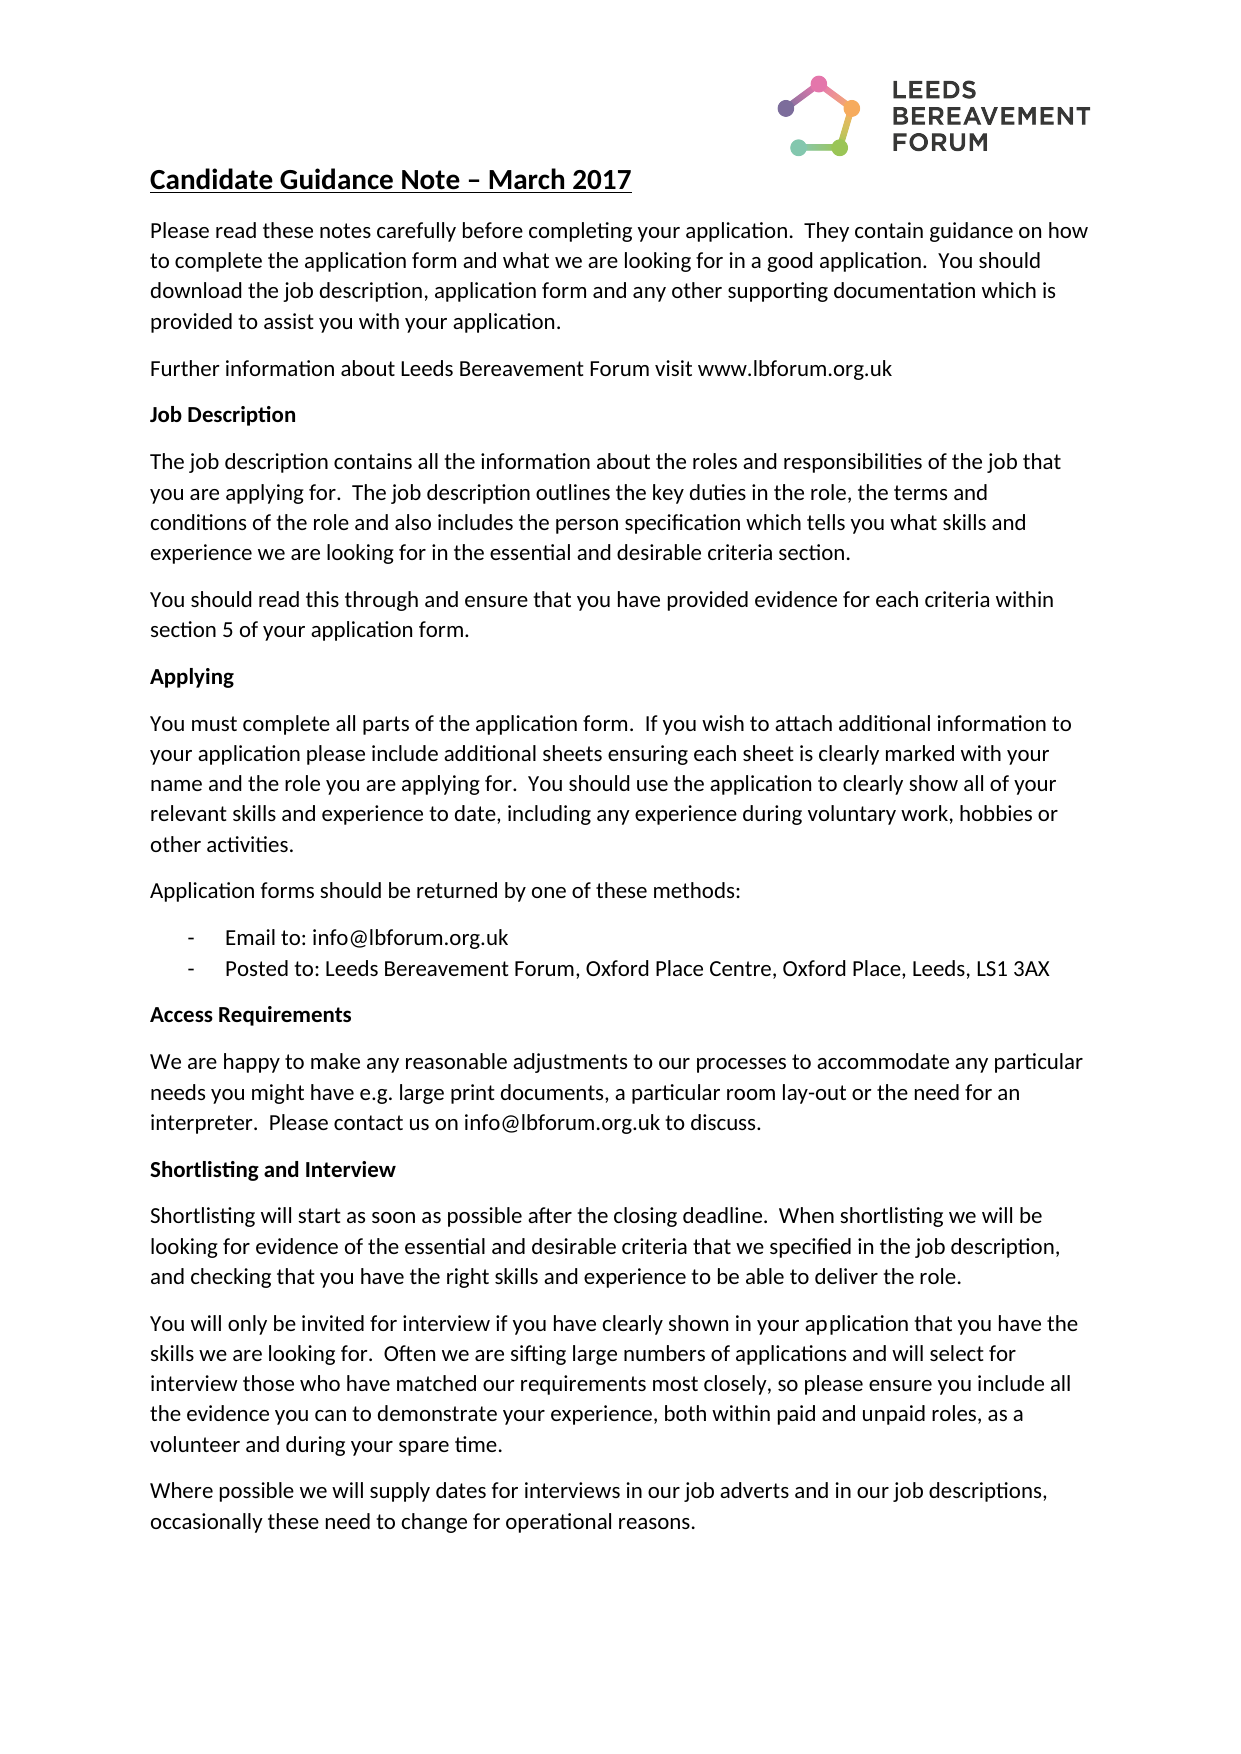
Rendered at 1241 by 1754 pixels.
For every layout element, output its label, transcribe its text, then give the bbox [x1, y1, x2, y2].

text Candidate Guidance Note – March 2017 [150, 161, 1090, 197]
text Applying [150, 662, 1090, 690]
text You will only be invited for interview if you have clearly shown in your application that you have the skills we are looking for. Often we are sifting large numbers of applications and will select for interview those who have matched our requirements most closely, so please ensure you include all the evidence you can to demonstrate your experience, both within paid and unpaid roles, as a volunteer and during your spare time. [150, 1309, 1090, 1458]
list Posted to: Leeds Bereavement Forum, Oxford Place Centre, Oxford Place, Leeds, LS1 3AX [187, 954, 1090, 982]
text Application forms should be returned by one of these methods: [150, 877, 1090, 905]
text Please read these notes carefully before completing your application. They contain guidance on how to complete the application form and what we are looking for in a good application. You should download the job description, application form and any other supporting documentation which is provided to assist you with your application. [150, 216, 1090, 335]
text We are happy to make any reasonable adjustments to our processes to accommodate any particular needs you might have e.g. large print documents, a particular room lay-out or the need for an interpreter. Please contact us on info@lbforum.org.uk to discuss. [150, 1047, 1090, 1136]
picture [773, 73, 1091, 162]
text Job Description [150, 401, 1090, 429]
text Where possible we will supply dates for interviews in our job adverts and in our job descriptions, occasionally these need to change for operational reasons. [150, 1477, 1090, 1535]
text You should read this through and ensure that you have provided evidence for each criteria within section 5 of your application form. [150, 585, 1090, 643]
text Further information about Leeds Bereavement Forum visit www.lbforum.org.uk [150, 354, 1090, 382]
text Shortlisting will start as soon as possible after the closing deadline. When shortlisting we will be looking for evidence of the essential and desirable criteria that we specified in the job description, and checking that you have the right skills and experience to be able to deliver the role. [150, 1202, 1090, 1290]
text Access Requirements [150, 1001, 1090, 1029]
text Shortlisting and Interview [150, 1155, 1090, 1183]
text You must complete all parts of the application form. If you wish to attach additional information to your application please include additional sheets ensuring each sheet is clearly marked with your name and the role you are applying for. You should use the application to clearly show all of your relevant skills and experience to date, including any experience during voluntary work, hobbies or other activities. [150, 709, 1090, 858]
list Email to: info@lbforum.org.uk [187, 923, 1090, 952]
text The job description contains all the information about the roles and responsibilities of the job that you are applying for. The job description outlines the key duties in the role, the terms and conditions of the role and also includes the person specification which tells you what skills and experience we are looking for in the essential and desirable criteria section. [150, 447, 1090, 566]
